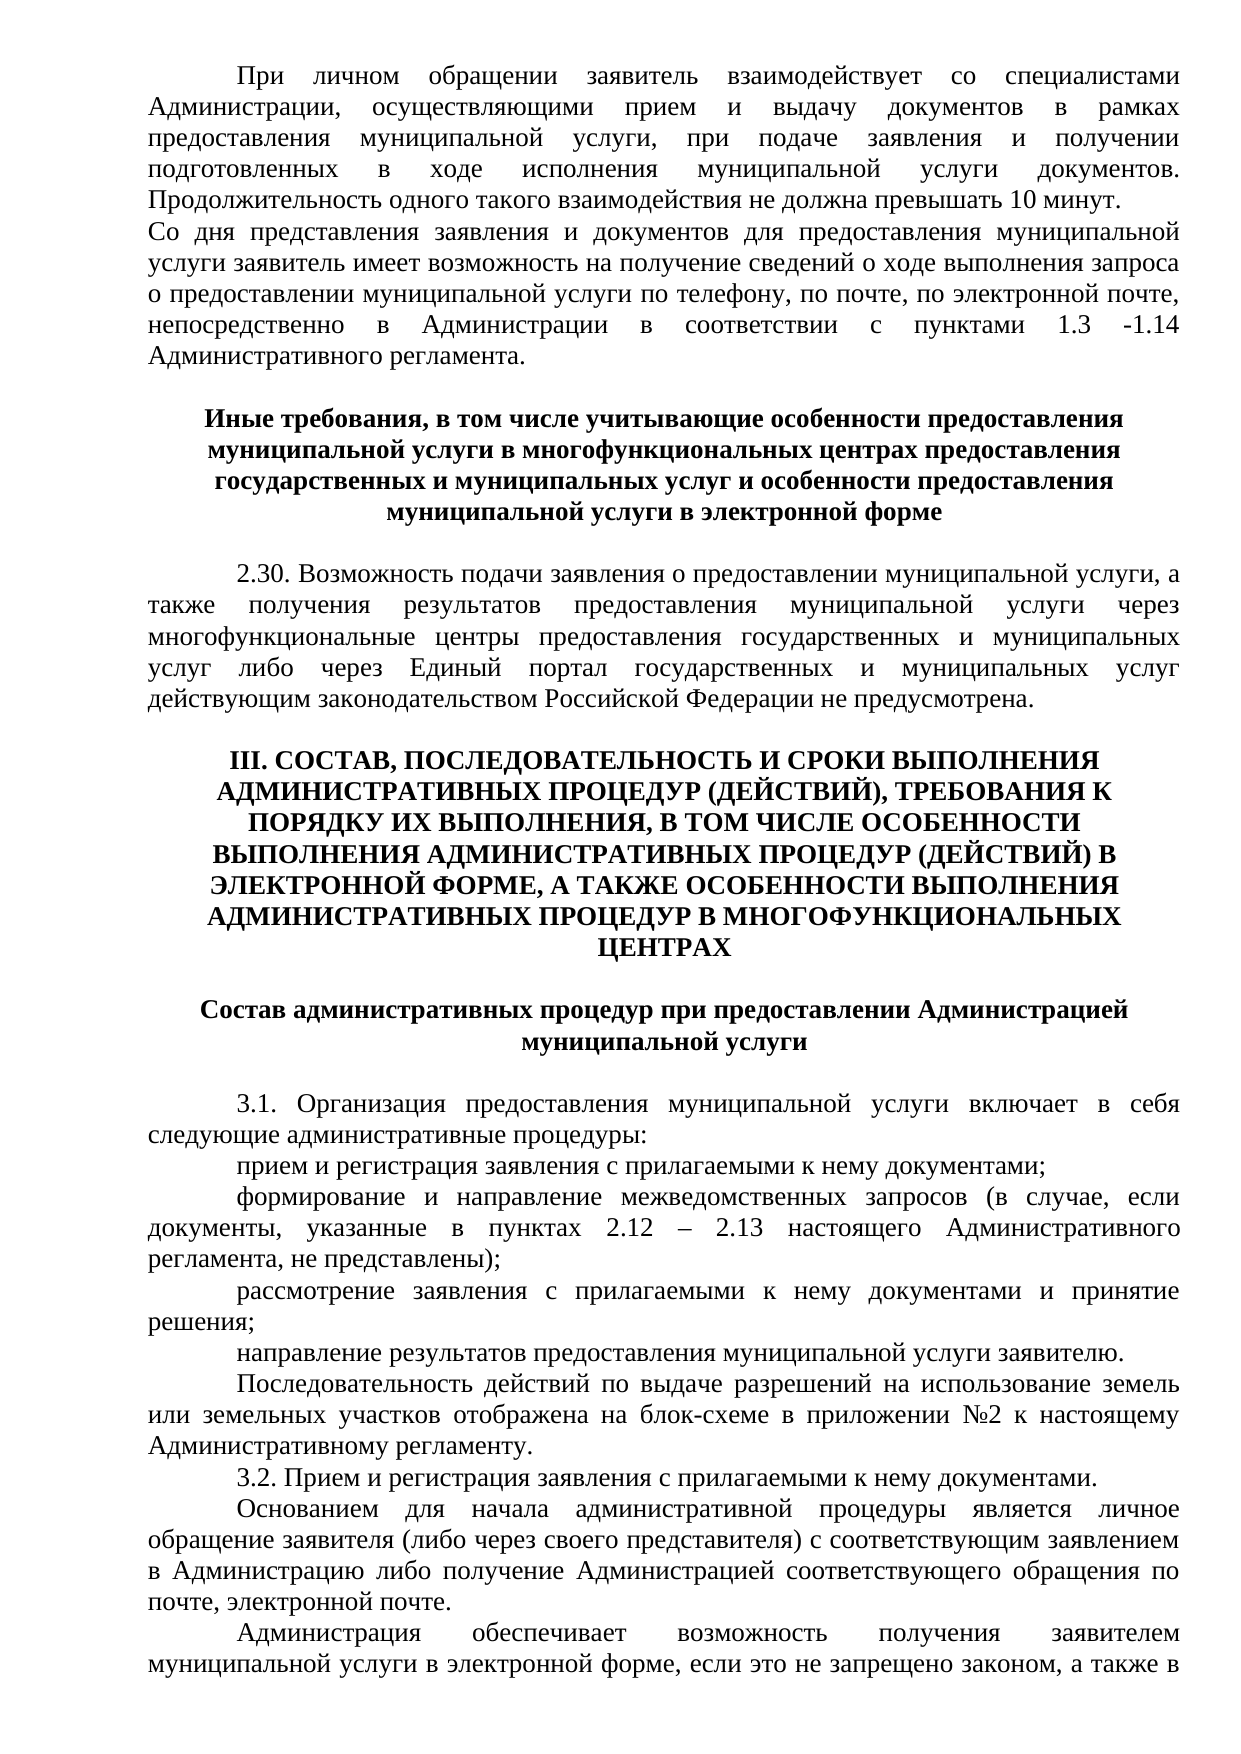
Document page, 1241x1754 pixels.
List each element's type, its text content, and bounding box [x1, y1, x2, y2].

text рассмотрение заявления с прилагаемыми к нему документами и принятие решения; [148, 1274, 1181, 1336]
text Последовательность действий по выдаче разрешений на использование земель или земельных участков отображена на блок-схеме в приложении №2 к настоящему Административному регламенту. [148, 1367, 1181, 1461]
text III. СОСТАВ, ПОСЛЕДОВАТЕЛЬНОСТЬ И СРОКИ ВЫПОЛНЕНИЯ АДМИНИСТРАТИВНЫХ ПРОЦЕДУР (ДЕЙСТВИЙ), ТРЕБОВАНИЯ К ПОРЯДКУ ИХ ВЫПОЛНЕНИЯ, В ТОМ ЧИСЛЕ ОСОБЕННОСТИ ВЫПОЛНЕНИЯ АДМИНИСТРАТИВНЫХ ПРОЦЕДУР (ДЕЙСТВИЙ) В ЭЛЕКТРОННОЙ ФОРМЕ, А ТАКЖЕ ОСОБЕННОСТИ ВЫПОЛНЕНИЯ АДМИНИСТРАТИВНЫХ ПРОЦЕДУР В МНОГОФУНКЦИОНАЛЬНЫХ ЦЕНТРАХ [148, 744, 1181, 962]
text формирование и направление межведомственных запросов (в случае, если документы, указанные в пунктах 2.12 – 2.13 настоящего Административного регламента, не представлены); [148, 1180, 1181, 1274]
text 2.30. Возможность подачи заявления о предоставлении муниципальной услуги, а также получения результатов предоставления муниципальной услуги через многофункциональные центры предоставления государственных и муниципальных услуг либо через Единый портал государственных и муниципальных услуг действующим законодательством Российской Федерации не предусмотрена. [148, 557, 1181, 713]
text При личном обращении заявитель взаимодействует со специалистами Администрации, осуществляющими прием и выдачу документов в рамках предоставления муниципальной услуги, при подаче заявления и получении подготовленных в ходе исполнения муниципальной услуги документов. Продолжительность одного такого взаимодействия не должна превышать 10 минут. [148, 59, 1181, 215]
text прием и регистрация заявления с прилагаемыми к нему документами; [148, 1149, 1181, 1180]
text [148, 1616, 1181, 1679]
text 3.2. Прием и регистрация заявления с прилагаемыми к нему документами. [148, 1461, 1181, 1492]
text Со дня представления заявления и документов для предоставления муниципальной услуги заявитель имеет возможность на получение сведений о ходе выполнения запроса о предоставлении муниципальной услуги по телефону, по почте, по электронной почте, непосредственно в Администрации в соответствии с пунктами 1.3 -1.14 Административного регламента. [148, 215, 1181, 371]
text направление результатов предоставления муниципальной услуги заявителю. [148, 1336, 1181, 1367]
text 3.1. Организация предоставления муниципальной услуги включает в себя следующие административные процедуры: [148, 1087, 1181, 1149]
text Состав административных процедур при предоставлении Администрацией муниципальной услуги [148, 993, 1181, 1056]
text Основанием для начала административной процедуры является личное обращение заявителя (либо через своего представителя) с соответствующим заявлением в Администрацию либо получение Администрацией соответствующего обращения по почте, электронной почте. [148, 1492, 1181, 1616]
text Иные требования, в том числе учитывающие особенности предоставления муниципальной услуги в многофункциональных центрах предоставления государственных и муниципальных услуг и особенности предоставления муниципальной услуги в электронной форме [148, 402, 1181, 526]
